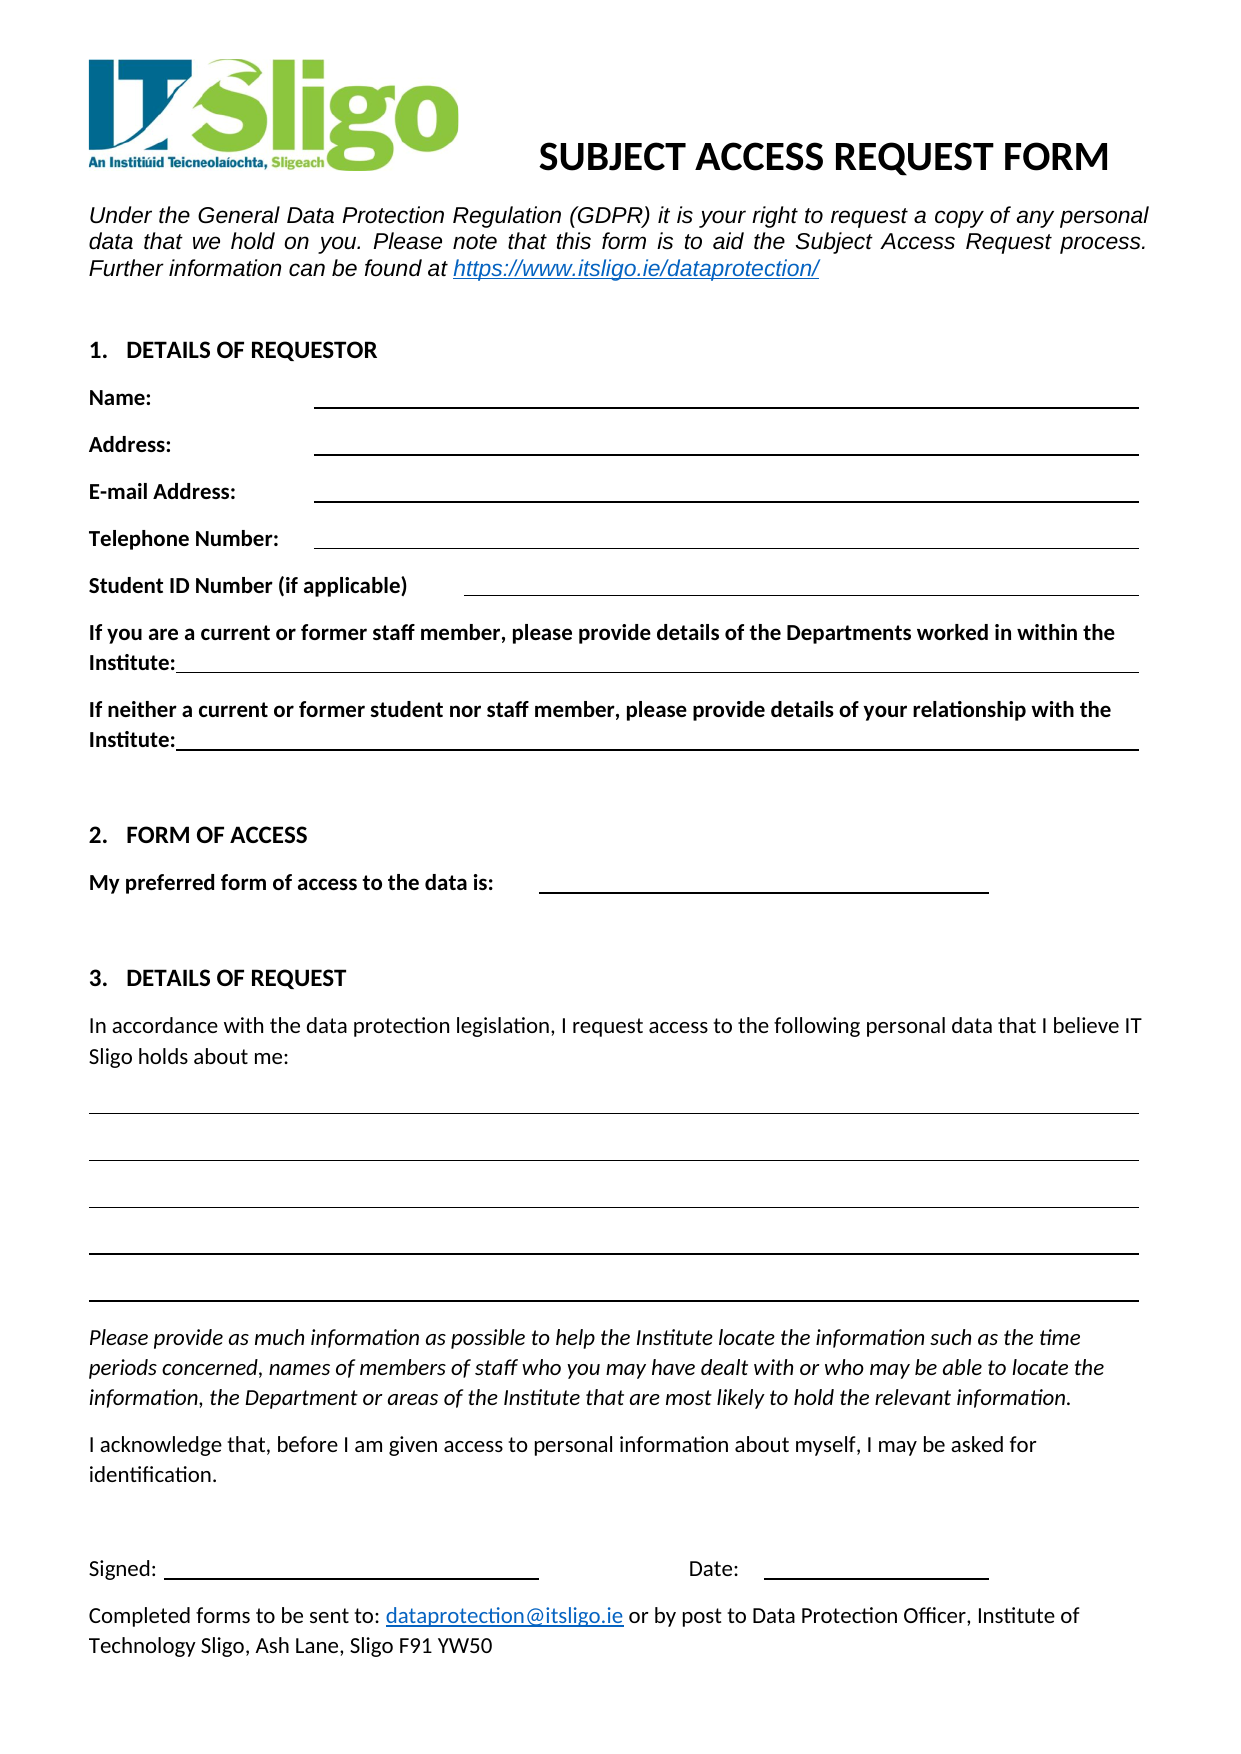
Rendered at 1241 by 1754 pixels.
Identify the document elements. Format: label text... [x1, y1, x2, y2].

picture [88, 59, 459, 171]
text Name: [89, 383, 1152, 411]
text Under the General Data Protection Regulation (GDPR) it is your right to request a copy of any personal data that we hold on you. Please note that this form is to aid the Subject Access Request process. Further information can be found at https://www.itsligo.ie/dataprotection/ [89, 202, 1152, 281]
text Student ID Number (if applicable) [89, 571, 1152, 599]
text If neither a current or former student nor staff member, please provide details of your relationship with the Institute: [89, 695, 1152, 753]
text Address: [89, 430, 1152, 458]
list DETAILS OF REQUESTOR [89, 334, 1152, 364]
text Completed forms to be sent to: dataprotection@itsligo.ie or by post to Data Protection Officer, Institute of Technology Sligo, Ash Lane, Sligo F91 YW50 [89, 1601, 1152, 1659]
text I acknowledge that, before I am given access to personal information about myself, I may be asked for identification. [89, 1430, 1152, 1489]
list FORM OF ACCESS [89, 819, 1152, 849]
text E-mail Address: [89, 477, 1152, 505]
text Signed: Date: [89, 1554, 1152, 1582]
text In accordance with the data protection legislation, I request access to the following personal data that I believe IT Sligo holds about me: [89, 1012, 1152, 1070]
list DETAILS OF REQUEST [89, 962, 1152, 993]
text My preferred form of access to the data is: [89, 868, 1152, 896]
text Please provide as much information as possible to help the Institute locate the information such as the time periods concerned, names of members of staff who you may have dealt with or who may be able to locate the information, the Department or areas of the Institute that are most likely to hold the relevant information. [89, 1323, 1152, 1412]
text Telephone Number: [89, 524, 1152, 552]
text If you are a current or former staff member, please provide details of the Departments worked in within the Institute: [89, 618, 1152, 676]
